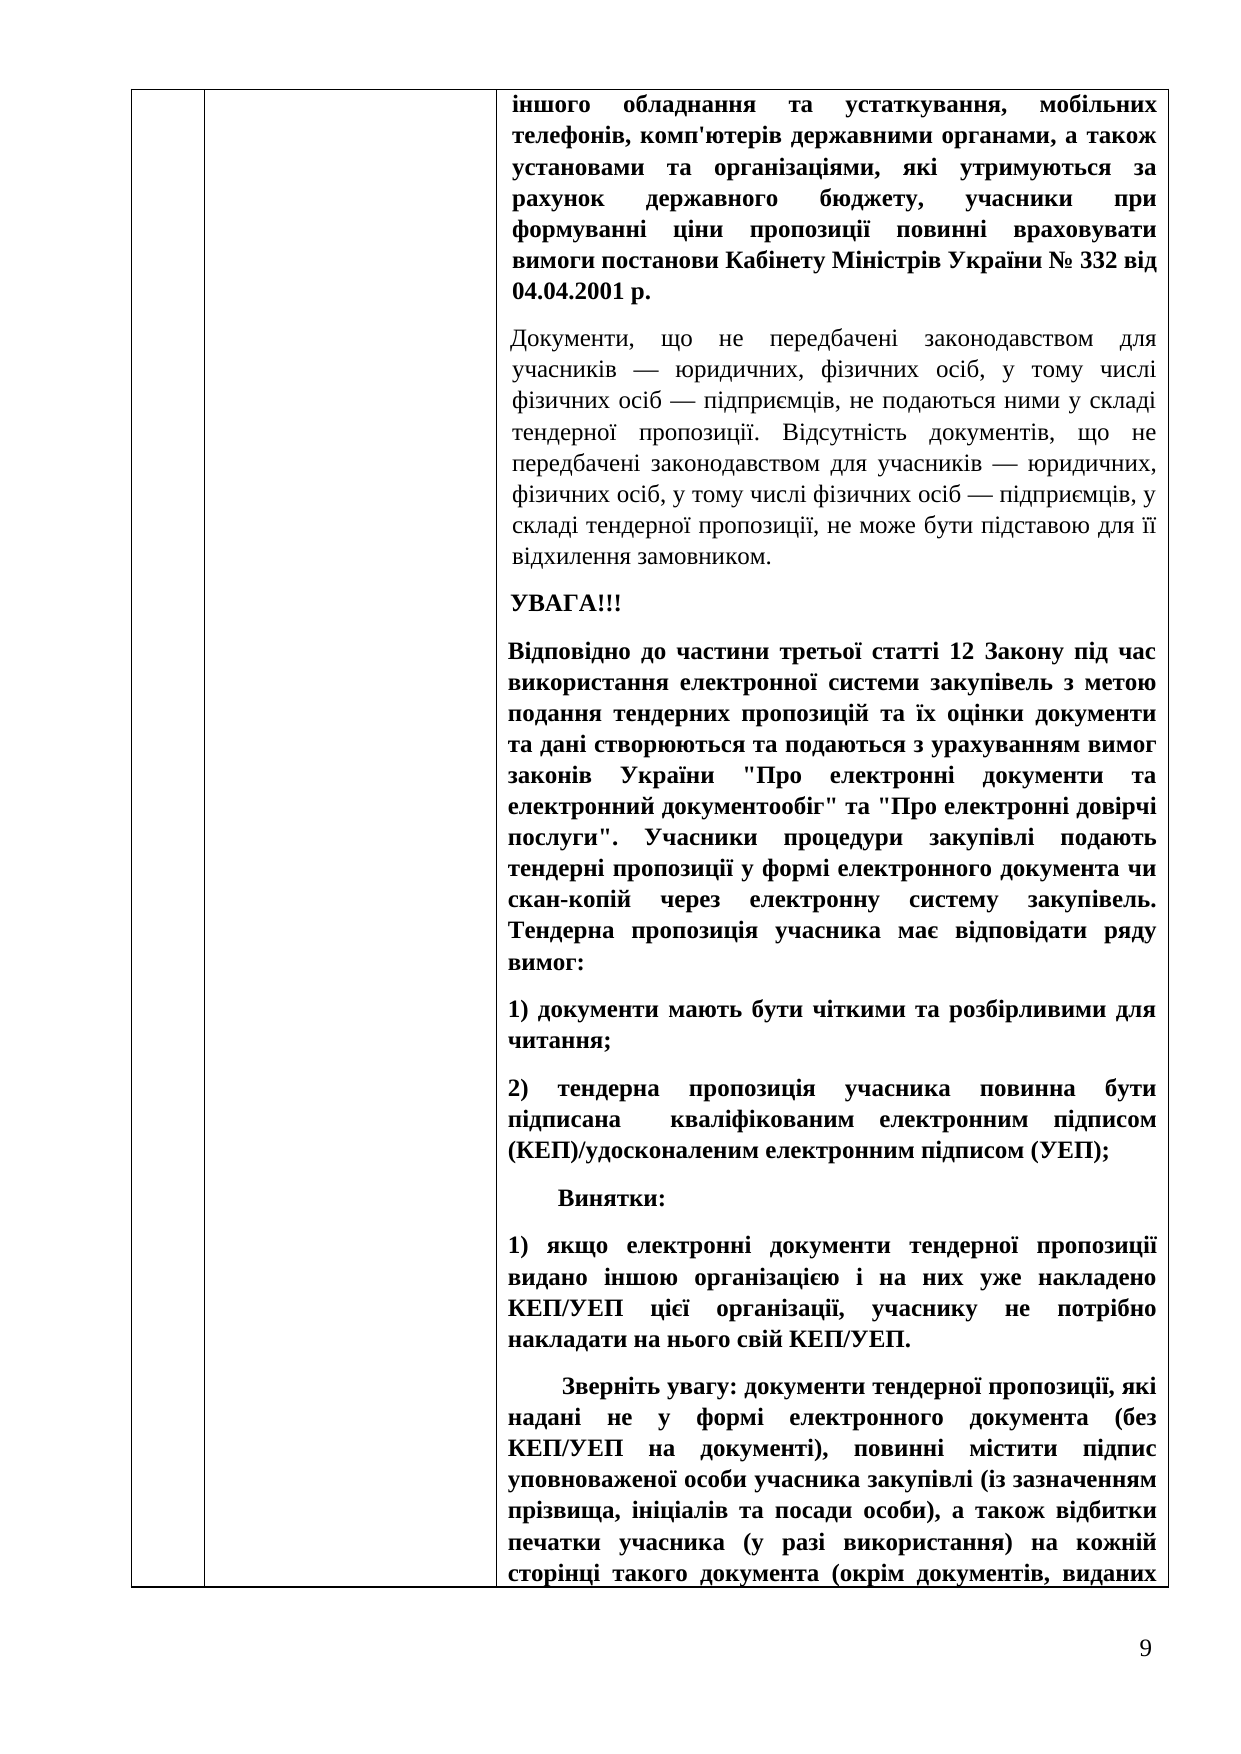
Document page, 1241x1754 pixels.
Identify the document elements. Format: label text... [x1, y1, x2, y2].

table_cell 1 [132, 90, 204, 1586]
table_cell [497, 90, 1168, 1586]
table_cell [205, 90, 496, 1586]
